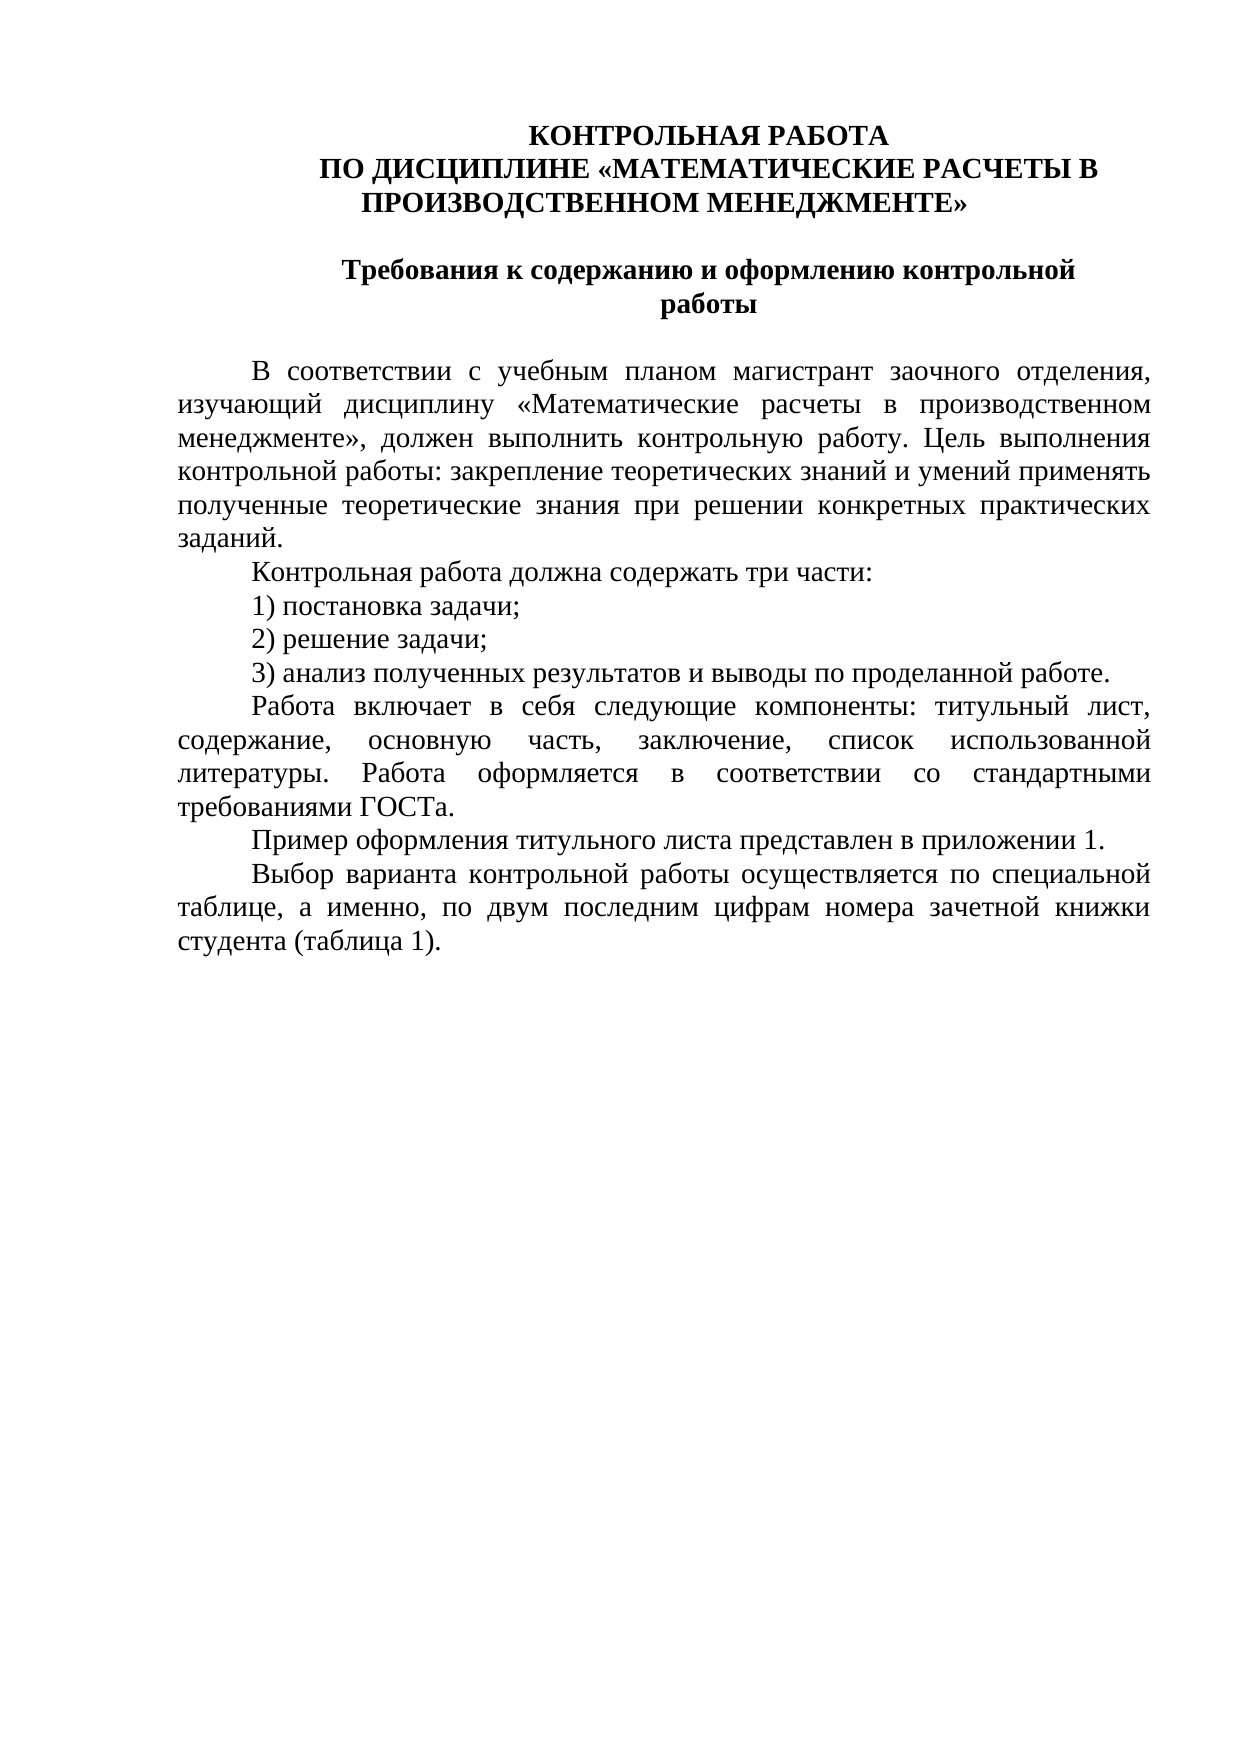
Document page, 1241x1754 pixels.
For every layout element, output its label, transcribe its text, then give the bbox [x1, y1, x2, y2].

text Работа включает в себя следующие компоненты: титульный лист, содержание, основную часть, заключение, список использованной литературы. Работа оформляется в соответствии со стандартными требованиями ГОСТа. [177, 688, 1152, 822]
text 3) анализ полученных результатов и выводы по проделанной работе. [177, 655, 1152, 688]
text 1) постановка задачи; [177, 588, 1152, 621]
text работы [177, 286, 1152, 319]
text Требования к содержанию и оформлению контрольной [177, 252, 1152, 286]
text Контрольная работа должна содержать три части: [177, 554, 1152, 588]
text 2) решение задачи; [177, 621, 1152, 655]
text КОНТРОЛЬНАЯ РАБОТА [177, 118, 1152, 152]
text В соответствии с учебным планом магистрант заочного отделения, изучающий дисциплину «Математические расчеты в производственном менеджменте», должен выполнить контрольную работу. Цель выполнения контрольной работы: закрепление теоретических знаний и умений применять полученные теоретические знания при решении конкретных практических заданий. [177, 353, 1152, 554]
text Пример оформления титульного листа представлен в приложении 1. [177, 822, 1152, 856]
text Выбор варианта контрольной работы осуществляется по специальной таблице, а именно, по двум последним цифрам номера зачетной книжки студента (таблица 1). [177, 856, 1152, 957]
text ПО ДИСЦИПЛИНЕ «МАТЕМАТИЧЕСКИЕ РАСЧЕТЫ В ПРОИЗВОДСТВЕННОМ МЕНЕДЖМЕНТЕ» [177, 152, 1152, 219]
